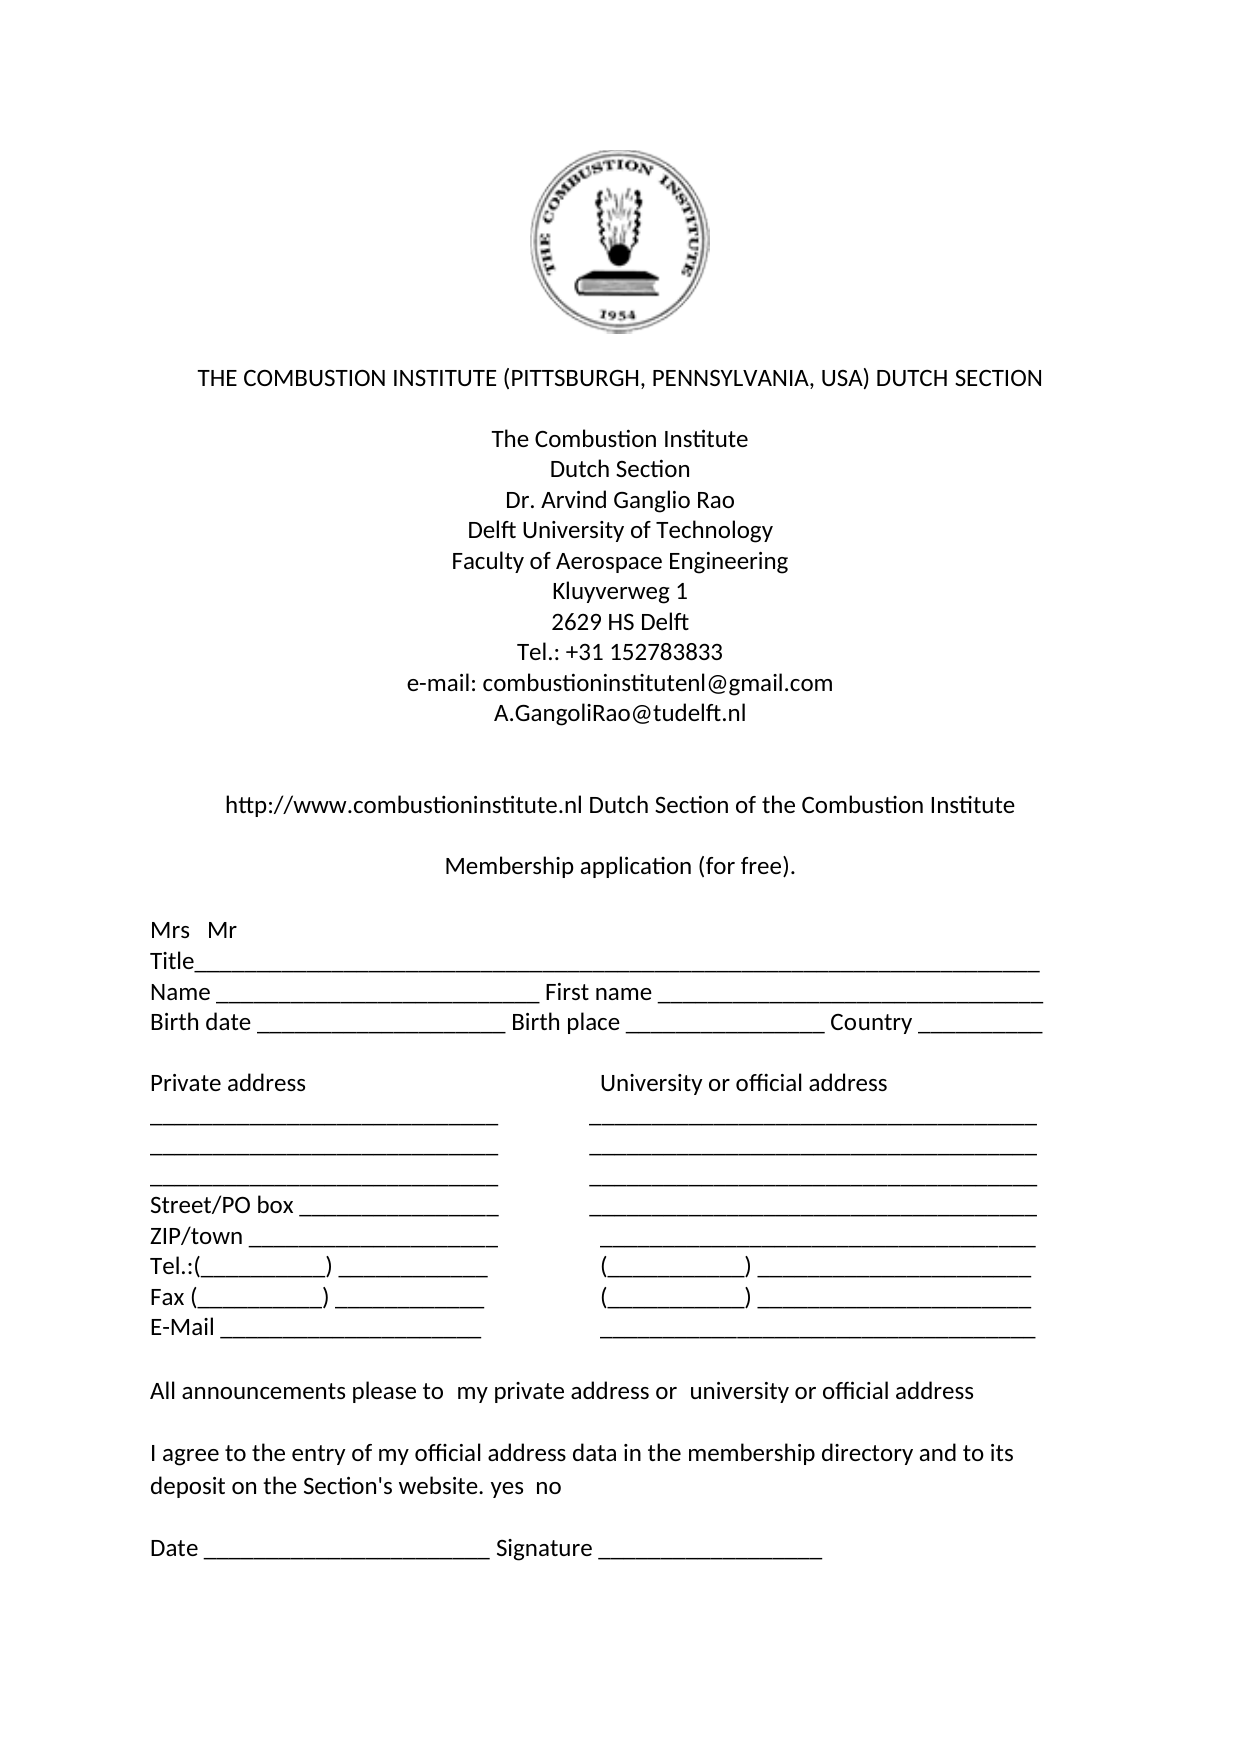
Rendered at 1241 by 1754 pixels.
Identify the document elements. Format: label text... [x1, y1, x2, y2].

text e-mail: combustioninstitutenl@gmail.com A.GangoliRao@tudelft.nl [150, 667, 494, 728]
text ZIP/town ____________________ ___________________________________ [150, 1220, 1090, 1251]
text All announcements please to  my private address or  university or official address [150, 1373, 1090, 1407]
text Tel.:(__________) ____________ (___________) ______________________ [150, 1251, 1090, 1281]
text ____________________________ ____________________________________ ____________________________ ____________________________________ ____________________________ ____________________________________ [150, 1098, 1090, 1189]
text Name __________________________ First name _______________________________ Birth date ____________________ Birth place ________________ Country __________ [150, 976, 1090, 1037]
text Mrs  Mr  [150, 911, 1090, 945]
picture [530, 150, 710, 334]
text The Combustion Institute Dutch Section [150, 423, 1090, 484]
text I agree to the entry of my official address data in the membership directory and to its deposit on the Section's website. yes  no  [150, 1437, 1090, 1502]
text Dr. Arvind Ganglio Rao Delft University of Technology Faculty of Aerospace Engineering Kluyverweg 1 2629 HS Delft Tel.: +31 152783833 [150, 484, 1090, 667]
text http://www.combustioninstitute.nl Dutch Section of the Combustion Institute [150, 789, 1090, 820]
text Fax (__________) ____________ (___________) ______________________ [150, 1281, 1090, 1312]
text Street/PO box ________________ ____________________________________ [150, 1189, 1090, 1220]
text Membership application (for free). [150, 850, 1090, 881]
text e-mail: combustioninstitutenl@gmail.com A.GangoliRao@tudelft.nl [746, 667, 1090, 728]
text Date _______________________ Signature __________________ [150, 1532, 1090, 1563]
text Title____________________________________________________________________ [150, 945, 1090, 976]
text THE COMBUSTION INSTITUTE (PITTSBURGH, PENNSYLVANIA, USA) DUTCH SECTION [150, 362, 1090, 392]
text E-Mail _____________________ ___________________________________ [150, 1312, 1090, 1342]
text Private address University or official address [150, 1067, 1090, 1098]
